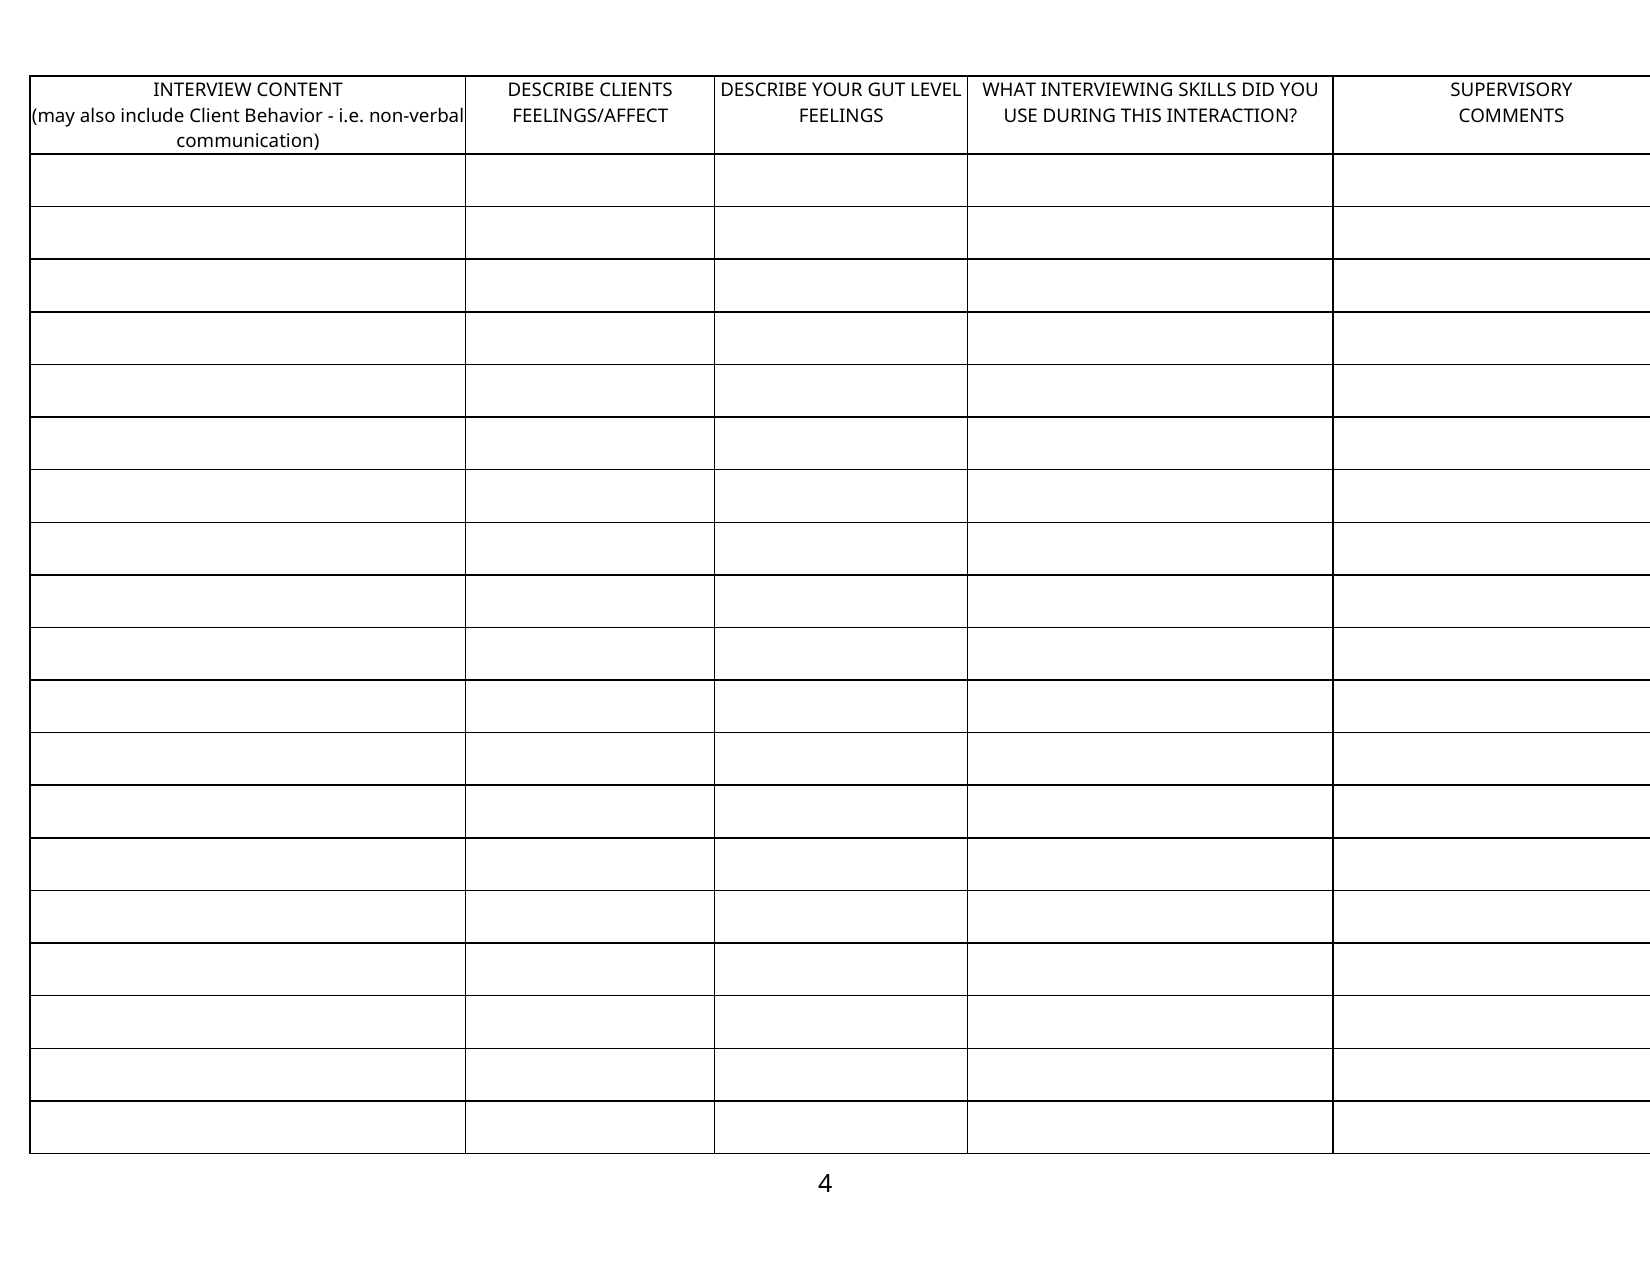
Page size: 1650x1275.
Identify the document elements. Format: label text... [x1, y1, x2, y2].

table_cell [1334, 1049, 1650, 1100]
table_cell [968, 418, 1332, 469]
table_cell [968, 365, 1332, 416]
table_cell [466, 523, 714, 574]
table_cell [968, 576, 1332, 627]
table_cell [1334, 996, 1650, 1047]
table_cell [466, 839, 714, 889]
table_cell [466, 260, 714, 311]
table_cell [715, 523, 967, 574]
table_cell [968, 523, 1332, 574]
table_cell [968, 996, 1332, 1047]
table_cell [715, 681, 967, 732]
table_cell [1334, 891, 1650, 942]
table_cell [1334, 365, 1650, 416]
table_cell [466, 944, 714, 995]
table_cell [715, 576, 967, 627]
table_cell [968, 470, 1332, 521]
table_cell [715, 365, 967, 416]
table_cell [1334, 786, 1650, 837]
table_cell [715, 313, 967, 363]
table_cell [968, 839, 1332, 889]
table_cell [1334, 155, 1650, 206]
table_cell [31, 1049, 465, 1100]
table_cell [1334, 418, 1650, 469]
table_cell [466, 576, 714, 627]
table_cell [466, 365, 714, 416]
table_cell [466, 996, 714, 1047]
table_cell [466, 1049, 714, 1100]
table_cell [31, 207, 465, 258]
table_cell [715, 260, 967, 311]
table_cell [715, 786, 967, 837]
table_cell [466, 313, 714, 363]
table_cell [1334, 260, 1650, 311]
table_cell [1334, 470, 1650, 521]
table_cell [715, 733, 967, 784]
table_header INTERVIEW CONTENT (may also include Client Behavior - i.e. non-verbal communication) [31, 77, 465, 153]
table_cell [715, 418, 967, 469]
table_cell [968, 944, 1332, 995]
table_cell [31, 733, 465, 784]
table_cell [1334, 944, 1650, 995]
table_cell [466, 418, 714, 469]
table_cell [1334, 313, 1650, 363]
table_cell [31, 470, 465, 521]
table_cell [466, 155, 714, 206]
table_cell [1334, 523, 1650, 574]
table_cell [968, 733, 1332, 784]
table_cell [31, 1102, 465, 1153]
table_cell [968, 786, 1332, 837]
table_header SUPERVISORY COMMENTS [1334, 77, 1650, 153]
table_cell [1334, 207, 1650, 258]
table_cell [715, 155, 967, 206]
table_cell [466, 733, 714, 784]
table_cell [968, 313, 1332, 363]
table_header WHAT INTERVIEWING SKILLS DID YOU USE DURING THIS INTERACTION? [968, 77, 1332, 153]
table_cell [31, 365, 465, 416]
table_cell [968, 1102, 1332, 1153]
table_cell [715, 628, 967, 679]
table_cell [31, 891, 465, 942]
table_cell [31, 313, 465, 363]
table_cell [968, 155, 1332, 206]
table_cell [968, 681, 1332, 732]
table_cell [31, 996, 465, 1047]
table_cell [715, 996, 967, 1047]
table_header DESCRIBE YOUR GUT LEVEL FEELINGS [715, 77, 967, 153]
table_cell [31, 786, 465, 837]
table_cell [715, 207, 967, 258]
table_cell [715, 470, 967, 521]
table_cell [968, 207, 1332, 258]
table_cell [31, 523, 465, 574]
table_cell [968, 1049, 1332, 1100]
table_cell [31, 839, 465, 889]
table_cell [31, 155, 465, 206]
table_cell [31, 260, 465, 311]
table_cell [1334, 733, 1650, 784]
table_cell [715, 839, 967, 889]
table_cell [466, 681, 714, 732]
table_cell [715, 1049, 967, 1100]
table_cell [1334, 576, 1650, 627]
table_cell [1334, 839, 1650, 889]
table_cell [1334, 628, 1650, 679]
table_cell [31, 418, 465, 469]
table_cell [1334, 681, 1650, 732]
table_cell [968, 891, 1332, 942]
table_header DESCRIBE CLIENTS FEELINGS/AFFECT [466, 77, 714, 153]
table_cell [715, 944, 967, 995]
table_cell [715, 1102, 967, 1153]
table_cell [715, 891, 967, 942]
table_cell [968, 260, 1332, 311]
table_cell [31, 576, 465, 627]
table_cell [466, 628, 714, 679]
table_cell [31, 628, 465, 679]
table_cell [31, 681, 465, 732]
table_cell [466, 470, 714, 521]
table_cell [466, 891, 714, 942]
table_cell [466, 1102, 714, 1153]
table_cell [466, 786, 714, 837]
table_cell [466, 207, 714, 258]
table_cell [31, 944, 465, 995]
table_cell [968, 628, 1332, 679]
table_cell [1334, 1102, 1650, 1153]
